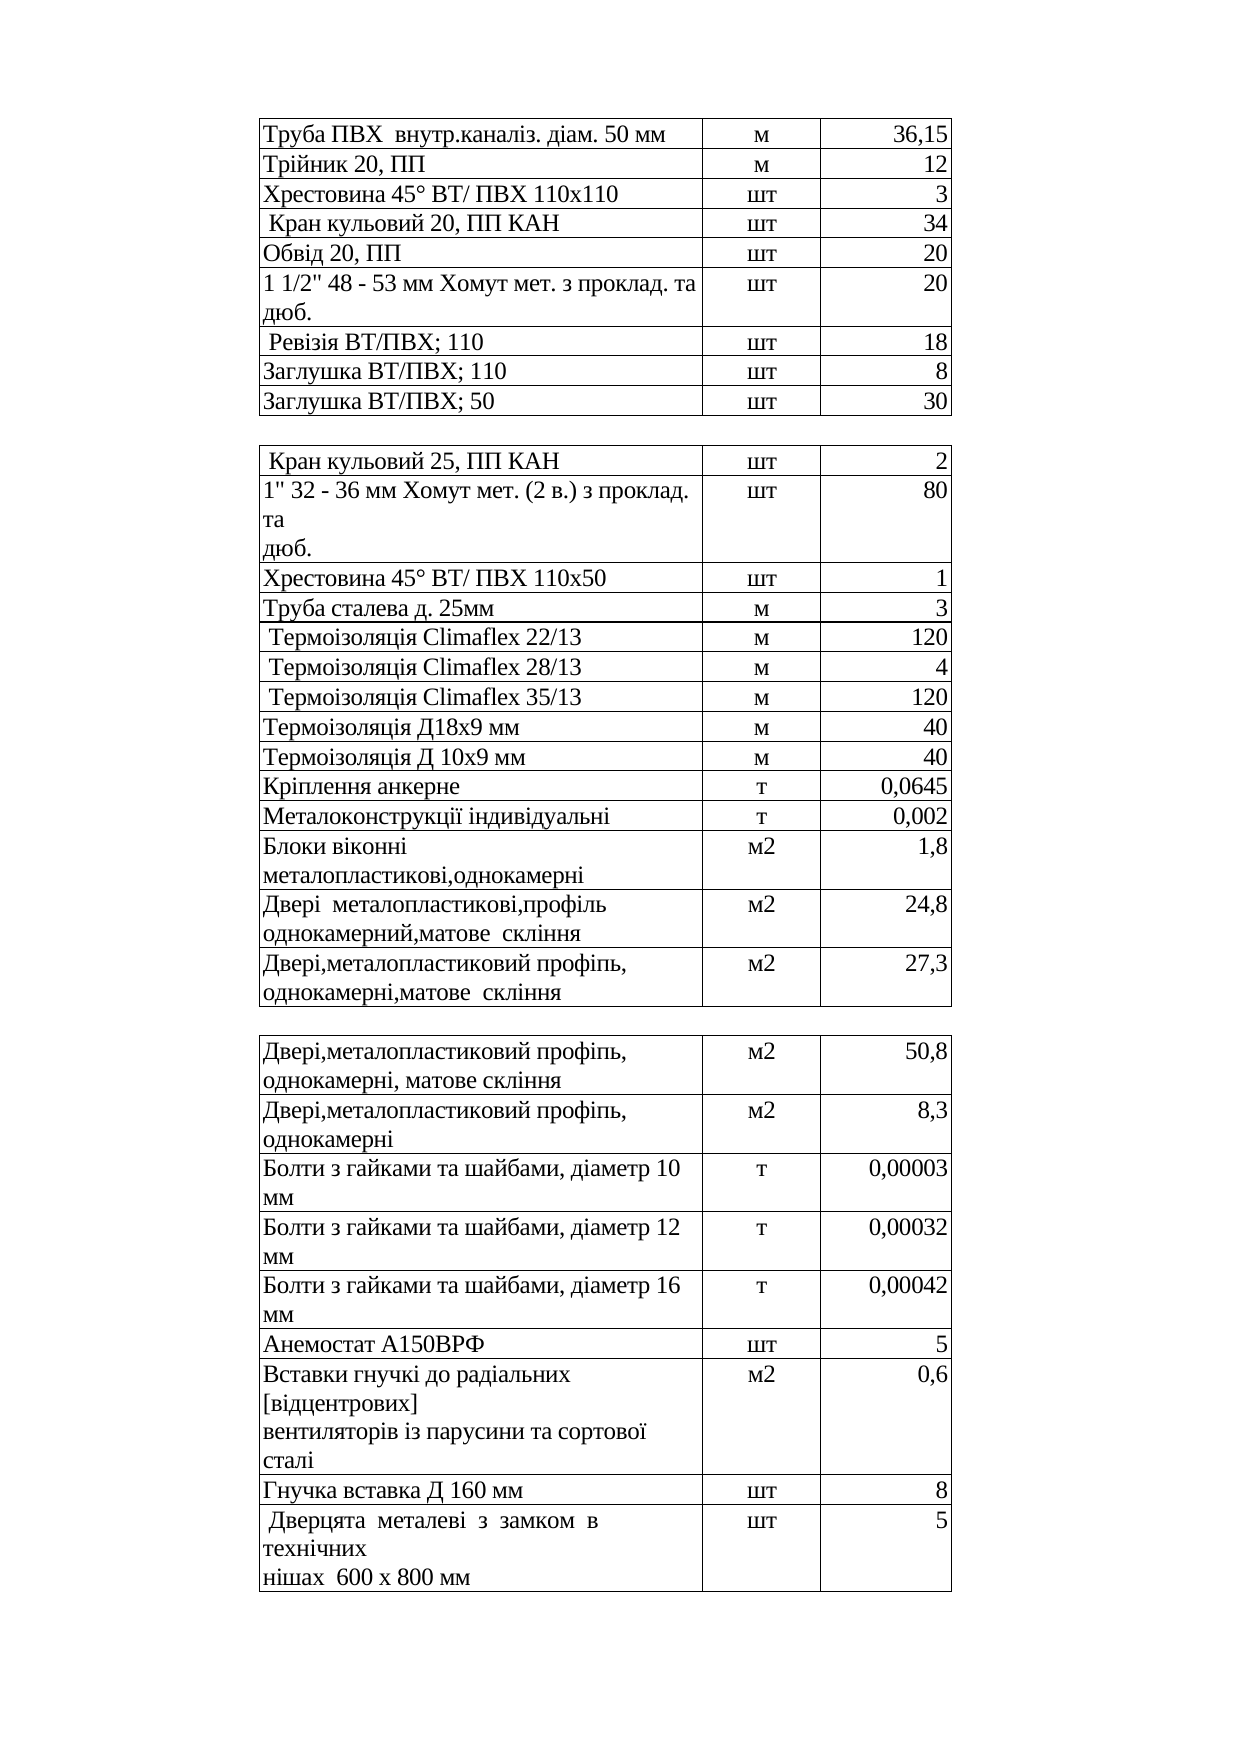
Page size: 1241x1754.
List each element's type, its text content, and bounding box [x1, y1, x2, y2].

table_cell м [703, 149, 820, 178]
table_cell 3 [821, 593, 951, 621]
table_cell 8 [821, 1475, 951, 1504]
table_cell 36,15 [821, 119, 951, 148]
table_cell 0,00003 [821, 1154, 951, 1211]
table_cell т [703, 1154, 820, 1211]
table_cell Кран кульовий 20, ПП КАН [260, 209, 702, 237]
table_cell Болти з гайками та шайбами, діаметр 16 мм [260, 1271, 702, 1328]
table_cell 0,0645 [821, 771, 951, 800]
table_cell 0,00042 [821, 1271, 951, 1328]
table_header Кран кульовий 25, ПП КАН [260, 446, 702, 474]
table_cell шт [703, 1329, 820, 1358]
table_cell 1,8 [821, 831, 951, 888]
table_cell 1 [821, 563, 951, 592]
table_cell 12 [821, 149, 951, 178]
table_cell Термоізоляція Climaflex 22/13 [260, 623, 702, 651]
table_cell 1" 32 - 36 мм Хомут мет. (2 в.) з проклад. та дюб. [260, 476, 702, 562]
table_cell Термоізоляція Д18х9 мм [260, 712, 702, 741]
table_cell Термоізоляція Д 10х9 мм [260, 742, 702, 770]
table_cell шт [703, 238, 820, 267]
table_cell Вставки гнучкі до радіальних [відцентрових] вентиляторів із парусини та сортової сталі [260, 1359, 702, 1474]
table_cell Двері,металопластиковий профіпь, однокамерні,матове скління [260, 948, 702, 1006]
table_cell Дверцята металеві з замком в технічних нішах 600 х 800 мм [260, 1505, 702, 1591]
table_cell 18 [821, 327, 951, 355]
table_cell т [703, 801, 820, 830]
table_cell Заглушка ВТ/ПВХ; 110 [260, 356, 702, 385]
table_cell м2 [703, 948, 820, 1006]
table_cell Блоки віконні металопластикові,однокамерні [260, 831, 702, 888]
table_cell м2 [703, 1095, 820, 1152]
table_cell шт [703, 1475, 820, 1504]
table_header 2 [821, 446, 951, 474]
table_cell м [703, 712, 820, 741]
table_header шт [703, 446, 820, 474]
table_cell 40 [821, 742, 951, 770]
table_cell Трійник 20, ПП [260, 149, 702, 178]
table_cell 1 1/2" 48 - 53 мм Хомут мет. з проклад. та дюб. [260, 268, 702, 326]
table_cell 120 [821, 682, 951, 711]
table_cell 27,3 [821, 948, 951, 1006]
table_cell м [703, 593, 820, 621]
table_cell 8,3 [821, 1095, 951, 1152]
table_cell шт [703, 476, 820, 562]
table_cell Гнучка вставка Д 160 мм [260, 1475, 702, 1504]
table_cell Ревізія ВТ/ПВХ; 110 [260, 327, 702, 355]
table_cell Труба сталева д. 25мм [260, 593, 702, 621]
table_cell м [703, 623, 820, 651]
table_header Двері,металопластиковий профіпь, однокамерні, матове скління [260, 1036, 702, 1094]
table_cell Кріплення анкерне [260, 771, 702, 800]
table_cell Болти з гайками та шайбами, діаметр 12 мм [260, 1212, 702, 1269]
table_cell 80 [821, 476, 951, 562]
table_cell Термоізоляція Climaflex 28/13 [260, 652, 702, 681]
table_cell м [703, 742, 820, 770]
table_header м2 [703, 1036, 820, 1094]
table_cell Болти з гайками та шайбами, діаметр 10 мм [260, 1154, 702, 1211]
table_cell 30 [821, 386, 951, 415]
table_cell 120 [821, 623, 951, 651]
table_cell м2 [703, 831, 820, 888]
table_cell 4 [821, 652, 951, 681]
table_cell Труба ПВХ внутр.каналіз. діам. 50 мм [260, 119, 702, 148]
table_cell Заглушка ВТ/ПВХ; 50 [260, 386, 702, 415]
table_cell т [703, 1271, 820, 1328]
table_cell шт [703, 356, 820, 385]
table_cell т [703, 1212, 820, 1269]
table_cell Двері,металопластиковий профіпь, однокамерні [260, 1095, 702, 1152]
table_cell шт [703, 179, 820, 207]
table_cell Анемостат А150ВРФ [260, 1329, 702, 1358]
table_cell 34 [821, 209, 951, 237]
table_cell 0,6 [821, 1359, 951, 1474]
table_cell Металоконструкції індивідуальні [260, 801, 702, 830]
table_cell 5 [821, 1329, 951, 1358]
table_cell шт [703, 1505, 820, 1591]
table_cell шт [703, 386, 820, 415]
table_cell 0,00032 [821, 1212, 951, 1269]
table_cell Хрестовина 45° ВТ/ ПВХ 110х50 [260, 563, 702, 592]
table_cell Хрестовина 45° ВТ/ ПВХ 110х110 [260, 179, 702, 207]
table_cell 3 [821, 179, 951, 207]
table_cell 0,002 [821, 801, 951, 830]
table_cell 20 [821, 268, 951, 326]
table_cell м [703, 119, 820, 148]
table_cell шт [703, 209, 820, 237]
table_cell Термоізоляція Climaflex 35/13 [260, 682, 702, 711]
table_cell 40 [821, 712, 951, 741]
table_cell м [703, 682, 820, 711]
table_cell шт [703, 563, 820, 592]
table_cell 8 [821, 356, 951, 385]
table_cell 24,8 [821, 890, 951, 947]
table_cell Обвід 20, ПП [260, 238, 702, 267]
table_cell 20 [821, 238, 951, 267]
table_header 50,8 [821, 1036, 951, 1094]
table_cell м [703, 652, 820, 681]
table_cell м2 [703, 890, 820, 947]
table_cell т [703, 771, 820, 800]
table_cell м2 [703, 1359, 820, 1474]
table_cell Двері металопластикові,профіль однокамерний,матове скління [260, 890, 702, 947]
table_cell 5 [821, 1505, 951, 1591]
table_cell шт [703, 327, 820, 355]
table_cell шт [703, 268, 820, 326]
